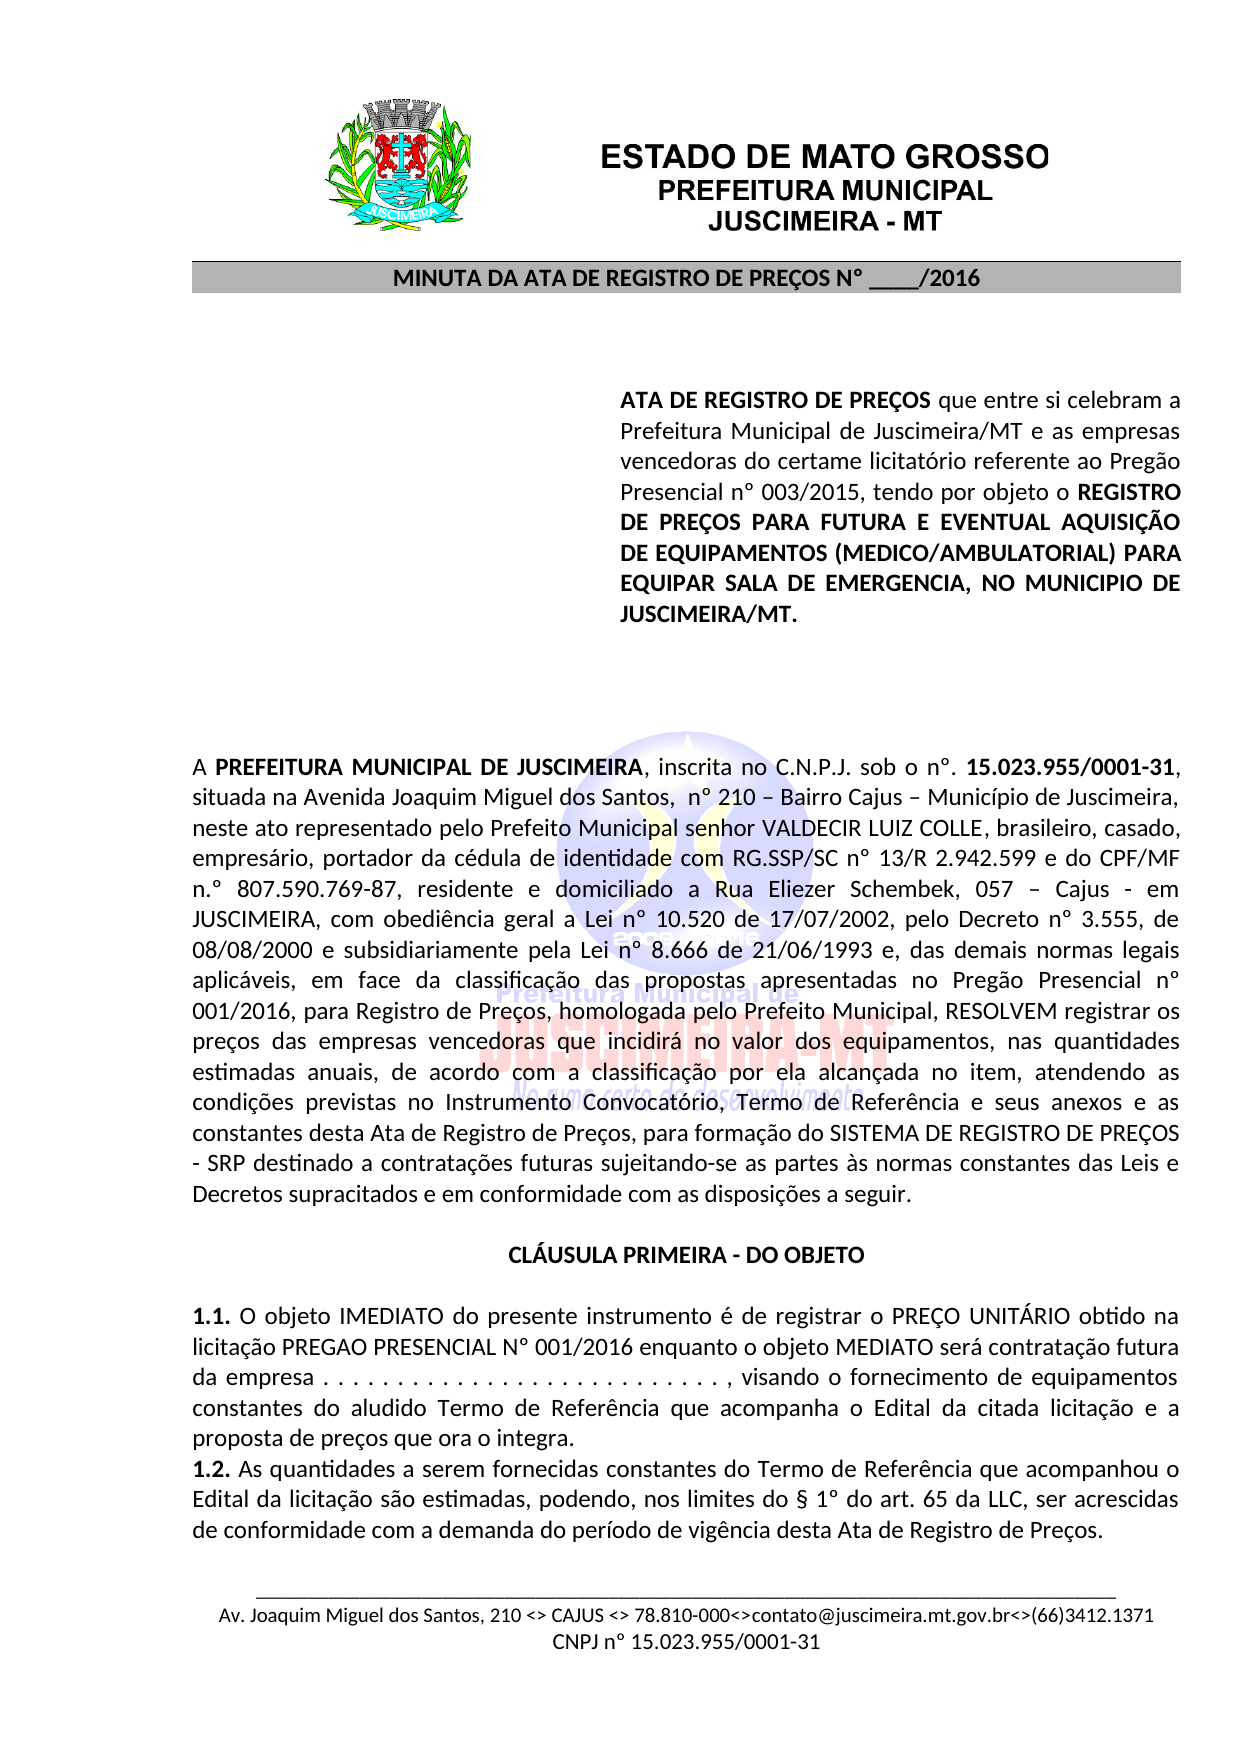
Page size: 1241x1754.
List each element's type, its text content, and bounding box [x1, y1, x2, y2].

picture [325, 99, 471, 231]
text ATA DE REGISTRO DE PREÇOS que entre si celebram a Prefeitura Municipal de Juscimeira/MT e as empresas vencedoras do certame licitatório referente ao Pregão Presencial nº 003/2015, tendo por objeto o REGISTRO DE PREÇOS PARA FUTURA E EVENTUAL AQUISIÇÃO DE EQUIPAMENTOS (MEDICO/AMBULATORIAL) PARA EQUIPAR SALA DE EMERGENCIA, NO MUNICIPIO DE JUSCIMEIRA/MT. [620, 384, 1181, 629]
text A PREFEITURA MUNICIPAL DE JUSCIMEIRA, inscrita no C.N.P.J. sob o nº. 15.023.955/0001-31, situada na Avenida Joaquim Miguel dos Santos, nº 210 – Bairro Cajus – Município de Juscimeira, neste ato representado pelo Prefeito Municipal senhor VALDECIR LUIZ COLLE, brasileiro, casado, empresário, portador da cédula de identidade com RG.SSP/SC nº 13/R 2.942.599 e do CPF/MF n.º 807.590.769-87, residente e domiciliado a Rua Eliezer Schembek, 057 – Cajus - em JUSCIMEIRA, com obediência geral a Lei nº 10.520 de 17/07/2002, pelo Decreto nº 3.555, de 08/08/2000 e subsidiariamente pela Lei nº 8.666 de 21/06/1993 e, das demais normas legais aplicáveis, em face da classificação das propostas apresentadas no Pregão Presencial nº 001/2016, para Registro de Preços, homologada pelo Prefeito Municipal, RESOLVEM registrar os preços das empresas vencedoras que incidirá no valor dos equipamentos, nas quantidades estimadas anuais, de acordo com a classificação por ela alcançada no item, atendendo as condições previstas no Instrumento Convocatório, Termo de Referência e seus anexos e as constantes desta Ata de Registro de Preços, para formação do SISTEMA DE REGISTRO DE PREÇOS - SRP destinado a contratações futuras sujeitando-se as partes às normas constantes das Leis e Decretos supracitados e em conformidade com as disposições a seguir. [192, 751, 1181, 1208]
text CLÁUSULA PRIMEIRA - DO OBJETO [192, 1239, 1181, 1269]
text 1.1. O objeto IMEDIATO do presente instrumento é de registrar o PREÇO UNITÁRIO obtido na licitação PREGAO PRESENCIAL Nº 001/2016 enquanto o objeto MEDIATO será contratação futura da empresa . . . . . . . . . . . . . . . . . . . . . . . . . . . , visando o fornecimento de equipamentos constantes do aludido Termo de Referência que acompanha o Edital da citada licitação e a proposta de preços que ora o integra. [192, 1300, 1181, 1453]
picture [602, 144, 1049, 231]
text MINUTA DA ATA DE REGISTRO DE PREÇOS Nº ____/2016 [192, 262, 1181, 293]
text 1.2. As quantidades a serem fornecidas constantes do Termo de Referência que acompanhou o Edital da licitação são estimadas, podendo, nos limites do § 1º do art. 65 da LLC, ser acrescidas de conformidade com a demanda do período de vigência desta Ata de Registro de Preços. [192, 1453, 1181, 1544]
